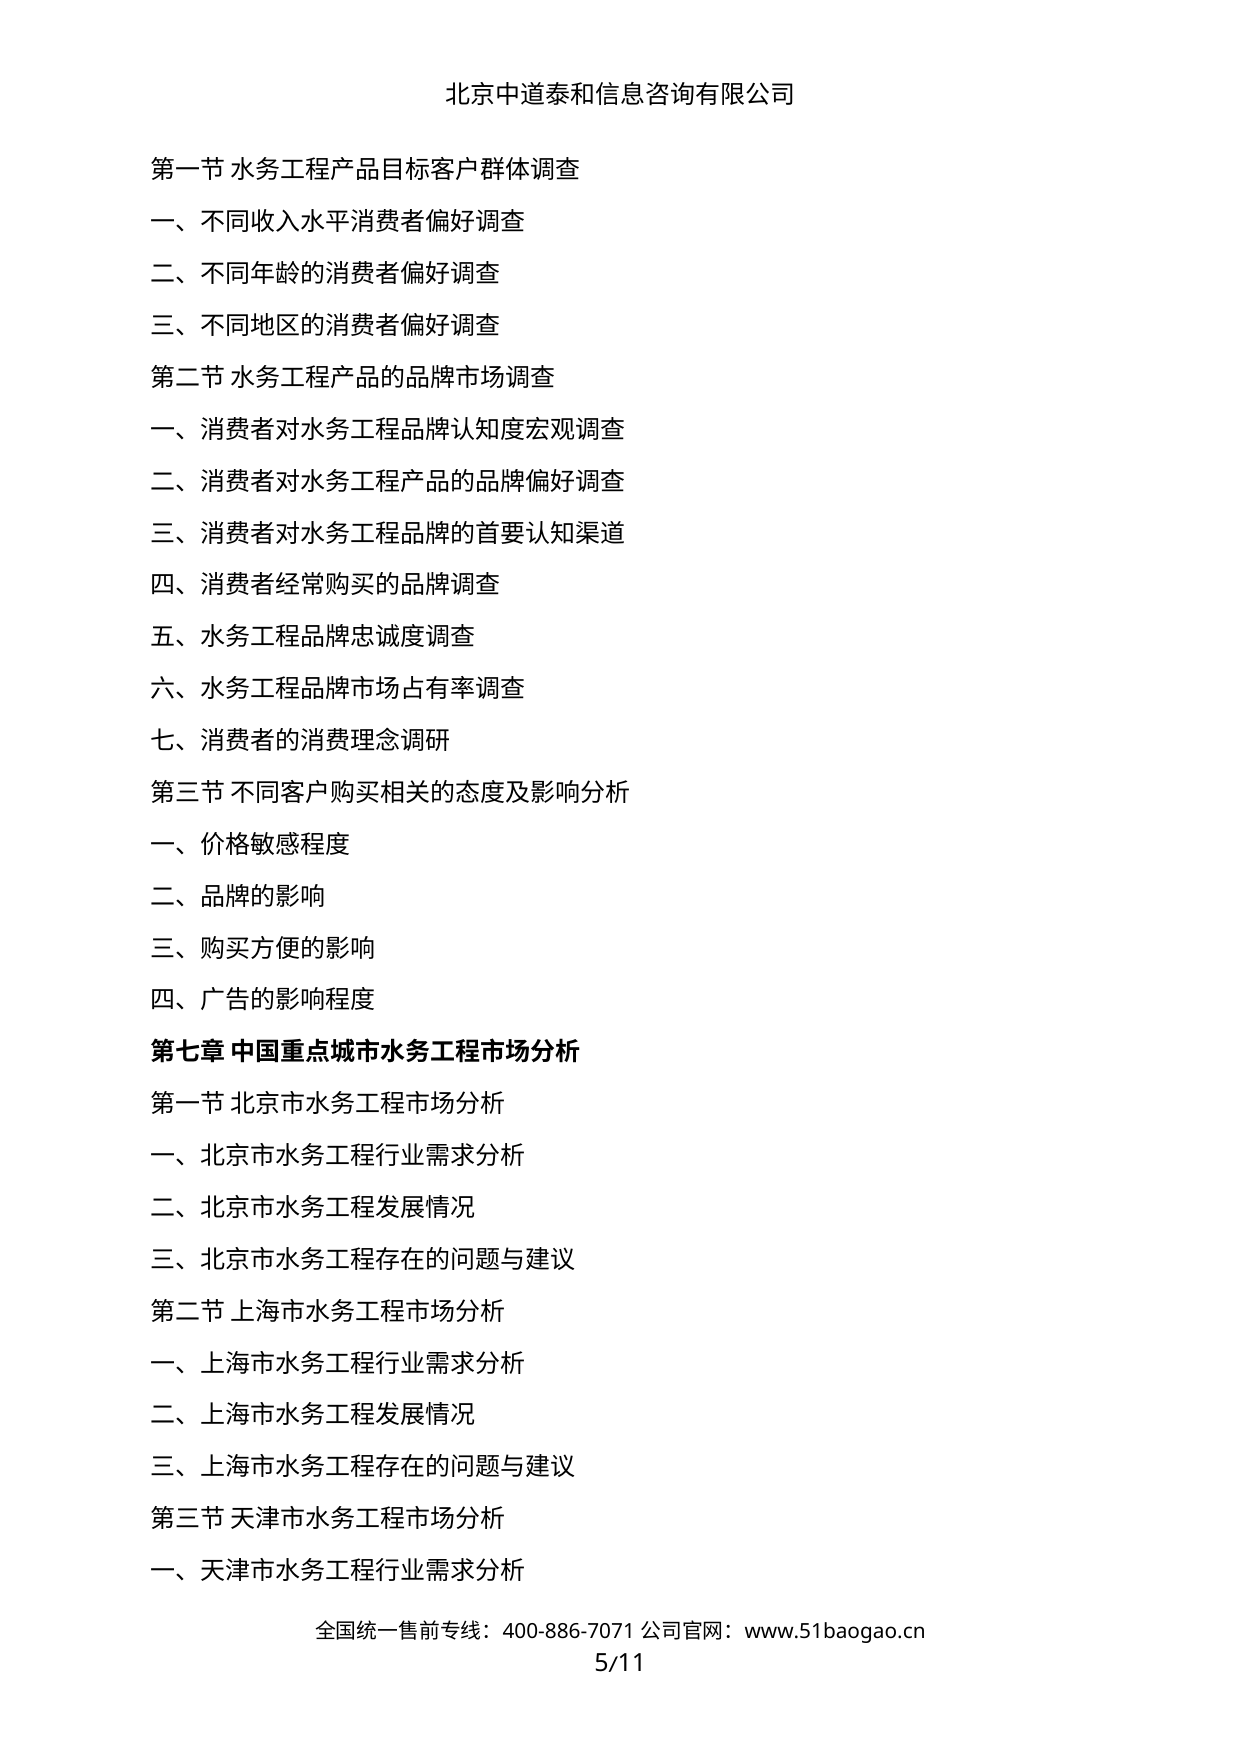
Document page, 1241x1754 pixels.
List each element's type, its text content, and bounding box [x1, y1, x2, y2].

text 一、北京市水务工程行业需求分析 [150, 1136, 1090, 1172]
text 一、天津市水务工程行业需求分析 [150, 1551, 1090, 1587]
text 五、水务工程品牌忠诚度调查 [150, 617, 1090, 653]
text 一、消费者对水务工程品牌认知度宏观调查 [150, 409, 1090, 446]
text 四、广告的影响程度 [150, 980, 1090, 1016]
text 第七章 中国重点城市水务工程市场分析 [150, 1032, 1090, 1068]
text 第三节 不同客户购买相关的态度及影响分析 [150, 772, 1090, 809]
text 三、消费者对水务工程品牌的首要认知渠道 [150, 513, 1090, 549]
text 一、不同收入水平消费者偏好调查 [150, 202, 1090, 238]
text 第二节 上海市水务工程市场分析 [150, 1291, 1090, 1327]
text 三、购买方便的影响 [150, 928, 1090, 964]
text 二、品牌的影响 [150, 876, 1090, 912]
text 二、消费者对水务工程产品的品牌偏好调查 [150, 461, 1090, 497]
text 六、水务工程品牌市场占有率调查 [150, 669, 1090, 705]
text 二、上海市水务工程发展情况 [150, 1395, 1090, 1431]
text 第一节 水务工程产品目标客户群体调查 [150, 150, 1090, 186]
text 一、上海市水务工程行业需求分析 [150, 1343, 1090, 1379]
text 七、消费者的消费理念调研 [150, 721, 1090, 757]
text 二、不同年龄的消费者偏好调查 [150, 254, 1090, 290]
text 一、价格敏感程度 [150, 824, 1090, 861]
text 二、北京市水务工程发展情况 [150, 1187, 1090, 1224]
text 第一节 北京市水务工程市场分析 [150, 1084, 1090, 1120]
text 三、不同地区的消费者偏好调查 [150, 306, 1090, 342]
text 第三节 天津市水务工程市场分析 [150, 1499, 1090, 1535]
text 三、北京市水务工程存在的问题与建议 [150, 1239, 1090, 1276]
text 四、消费者经常购买的品牌调查 [150, 565, 1090, 601]
text 第二节 水务工程产品的品牌市场调查 [150, 357, 1090, 394]
text 三、上海市水务工程存在的问题与建议 [150, 1447, 1090, 1483]
